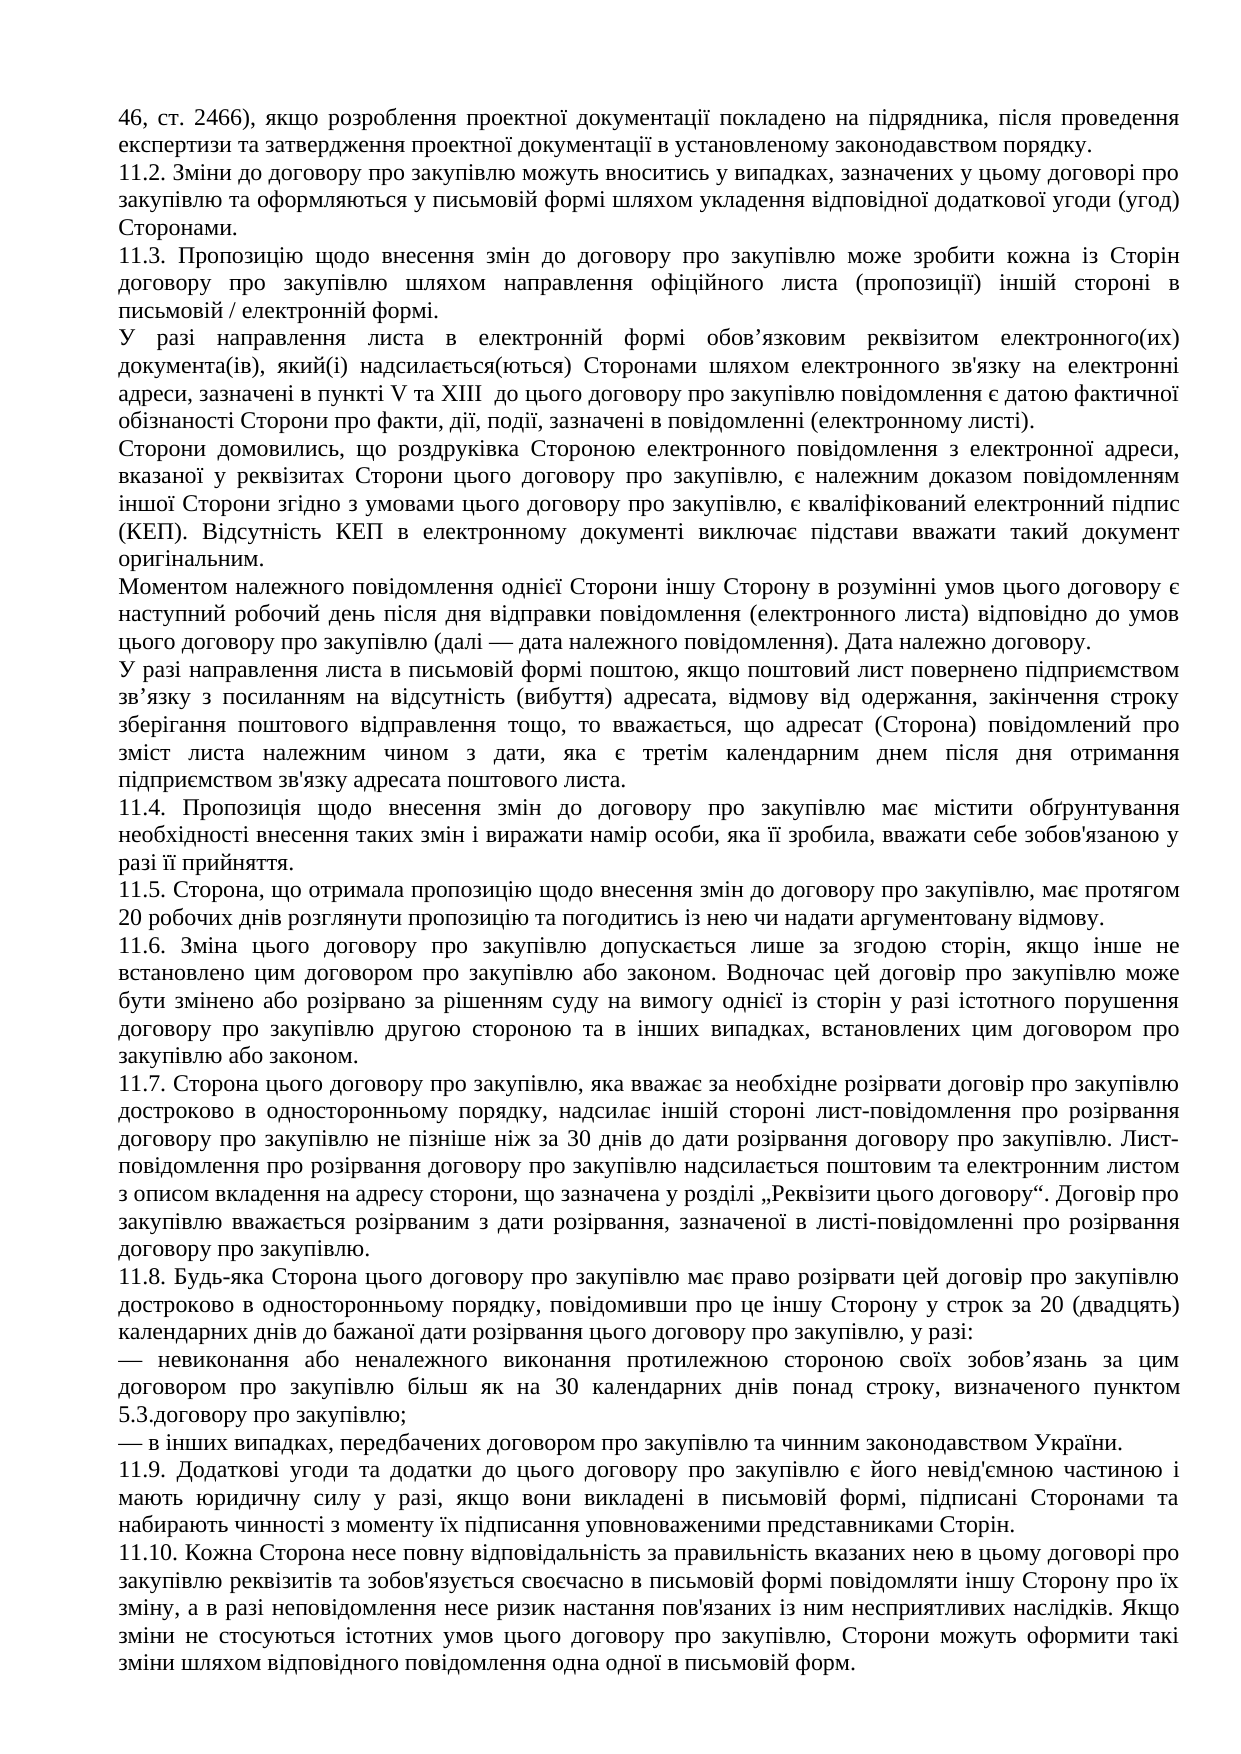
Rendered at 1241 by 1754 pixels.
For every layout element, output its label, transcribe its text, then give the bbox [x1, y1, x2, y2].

text Сторони домовились, що роздруківка Стороною електронного повідомлення з електронної адреси, вказаної у реквізитах Сторони цього договору про закупівлю, є належним доказом повідомленням іншої Сторони згідно з умовами цього договору про закупівлю, є кваліфікований електронний підпис (КЕП). Відсутність КЕП в електронному документі виключає підстави вважати такий документ оригінальним. [118, 434, 1181, 572]
text 11.5. Сторона, що отримала пропозицію щодо внесення змін до договору про закупівлю, має протягом 20 робочих днів розглянути пропозицію та погодитись із нею чи надати аргументовану відмову. [118, 876, 1181, 931]
text Моментом належного повідомлення однієї Сторони іншу Сторону в розумінні умов цього договору є наступний робочий день після дня відправки повідомлення (електронного листа) відповідно до умов цього договору про закупівлю (далі — дата належного повідомлення). Дата належно договору. [118, 572, 1181, 655]
text 11.6. Зміна цього договору про закупівлю допускається лише за згодою сторін, якщо інше не встановлено цим договором про закупівлю або законом. Водночас цей договір про закупівлю може бути змінено або розірвано за рішенням суду на вимогу однієї із сторін у разі істотного порушення договору про закупівлю другою стороною та в інших випадках, встановлених цим договором про закупівлю або законом. [118, 931, 1181, 1069]
text 11.8. Будь-яка Сторона цього договору про закупівлю має право розірвати цей договір про закупівлю достроково в односторонньому порядку, повідомивши про це іншу Сторону у строк за 20 (двадцять) календарних днів до бажаної дати розірвання цього договору про закупівлю, у разі: [118, 1262, 1181, 1345]
text 11.7. Сторона цього договору про закупівлю, яка вважає за необхідне розірвати договір про закупівлю достроково в односторонньому порядку, надсилає іншій стороні лист-повідомлення про розірвання договору про закупівлю не пізніше ніж за 30 днів до дати розірвання договору про закупівлю. Лист-повідомлення про розірвання договору про закупівлю надсилається поштовим та електронним листом з описом вкладення на адресу сторони, що зазначена у розділі „Реквізити цього договору“. Договір про закупівлю вважається розірваним з дати розірвання, зазначеної в листі-повідомленні про розірвання договору про закупівлю. [118, 1069, 1181, 1262]
text 11.4. Пропозиція щодо внесення змін до договору про закупівлю має містити обґрунтування необхідності внесення таких змін і виражати намір особи, яка її зробила, вважати себе зобов'язаною у разі її прийняття. [118, 793, 1181, 876]
text — невиконання або неналежного виконання протилежною стороною своїх зобов’язань за цим договором про закупівлю більш як на 30 календарних днів понад строку, визначеного пунктом 5.3.договору про закупівлю; [118, 1345, 1181, 1428]
text У разі направлення листа в електронній формі обов’язковим реквізитом електронного(их) документа(ів), який(і) надсилається(ються) Сторонами шляхом електронного зв'язку на електронні адреси, зазначені в пункті V та ХІІІ до цього договору про закупівлю повідомлення є датою фактичної обізнаності Сторони про факти, дії, події, зазначені в повідомленні (електронному листі). [118, 323, 1181, 434]
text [118, 103, 1181, 158]
text 11.9. Додаткові угоди та додатки до цього договору про закупівлю є його невід'ємною частиною і мають юридичну силу у разі, якщо вони викладені в письмовій формі, підписані Сторонами та набирають чинності з моменту їх підписання уповноваженими представниками Сторін. [118, 1455, 1181, 1538]
text У разі направлення листа в письмовій формі поштою, якщо поштовий лист повернено підприємством зв’язку з посиланням на відсутність (вибуття) адресата, відмову від одержання, закінчення строку зберігання поштового відправлення тощо, то вважається, що адресат (Сторона) повідомлений про зміст листа належним чином з дати, яка є третім календарним днем після дня отримання підприємством зв'язку адресата поштового листа. [118, 655, 1181, 793]
text 11.10. Кожна Сторона несе повну відповідальність за правильність вказаних нею в цьому договорі про закупівлю реквізитів та зобов'язується своєчасно в письмовій формі повідомляти іншу Сторону про їх зміну, а в разі неповідомлення несе ризик настання пов'язаних із ним несприятливих наслідків. Якщо зміни не стосуються істотних умов цього договору про закупівлю, Сторони можуть оформити такі зміни шляхом відповідного повідомлення одна одної в письмовій форм. [118, 1538, 1181, 1676]
text 11.3. Пропозицію щодо внесення змін до договору про закупівлю може зробити кожна із Сторін договору про закупівлю шляхом направлення офіційного листа (пропозиції) іншій стороні в письмовій / електронній формі. [118, 241, 1181, 323]
text — в інших випадках, передбачених договором про закупівлю та чинним законодавством України. [118, 1428, 1181, 1455]
text 11.2. Зміни до договору про закупівлю можуть вноситись у випадках, зазначених у цьому договорі про закупівлю та оформляються у письмовій формі шляхом укладення відповідної додаткової угоди (угод) Сторонами. [118, 158, 1181, 241]
